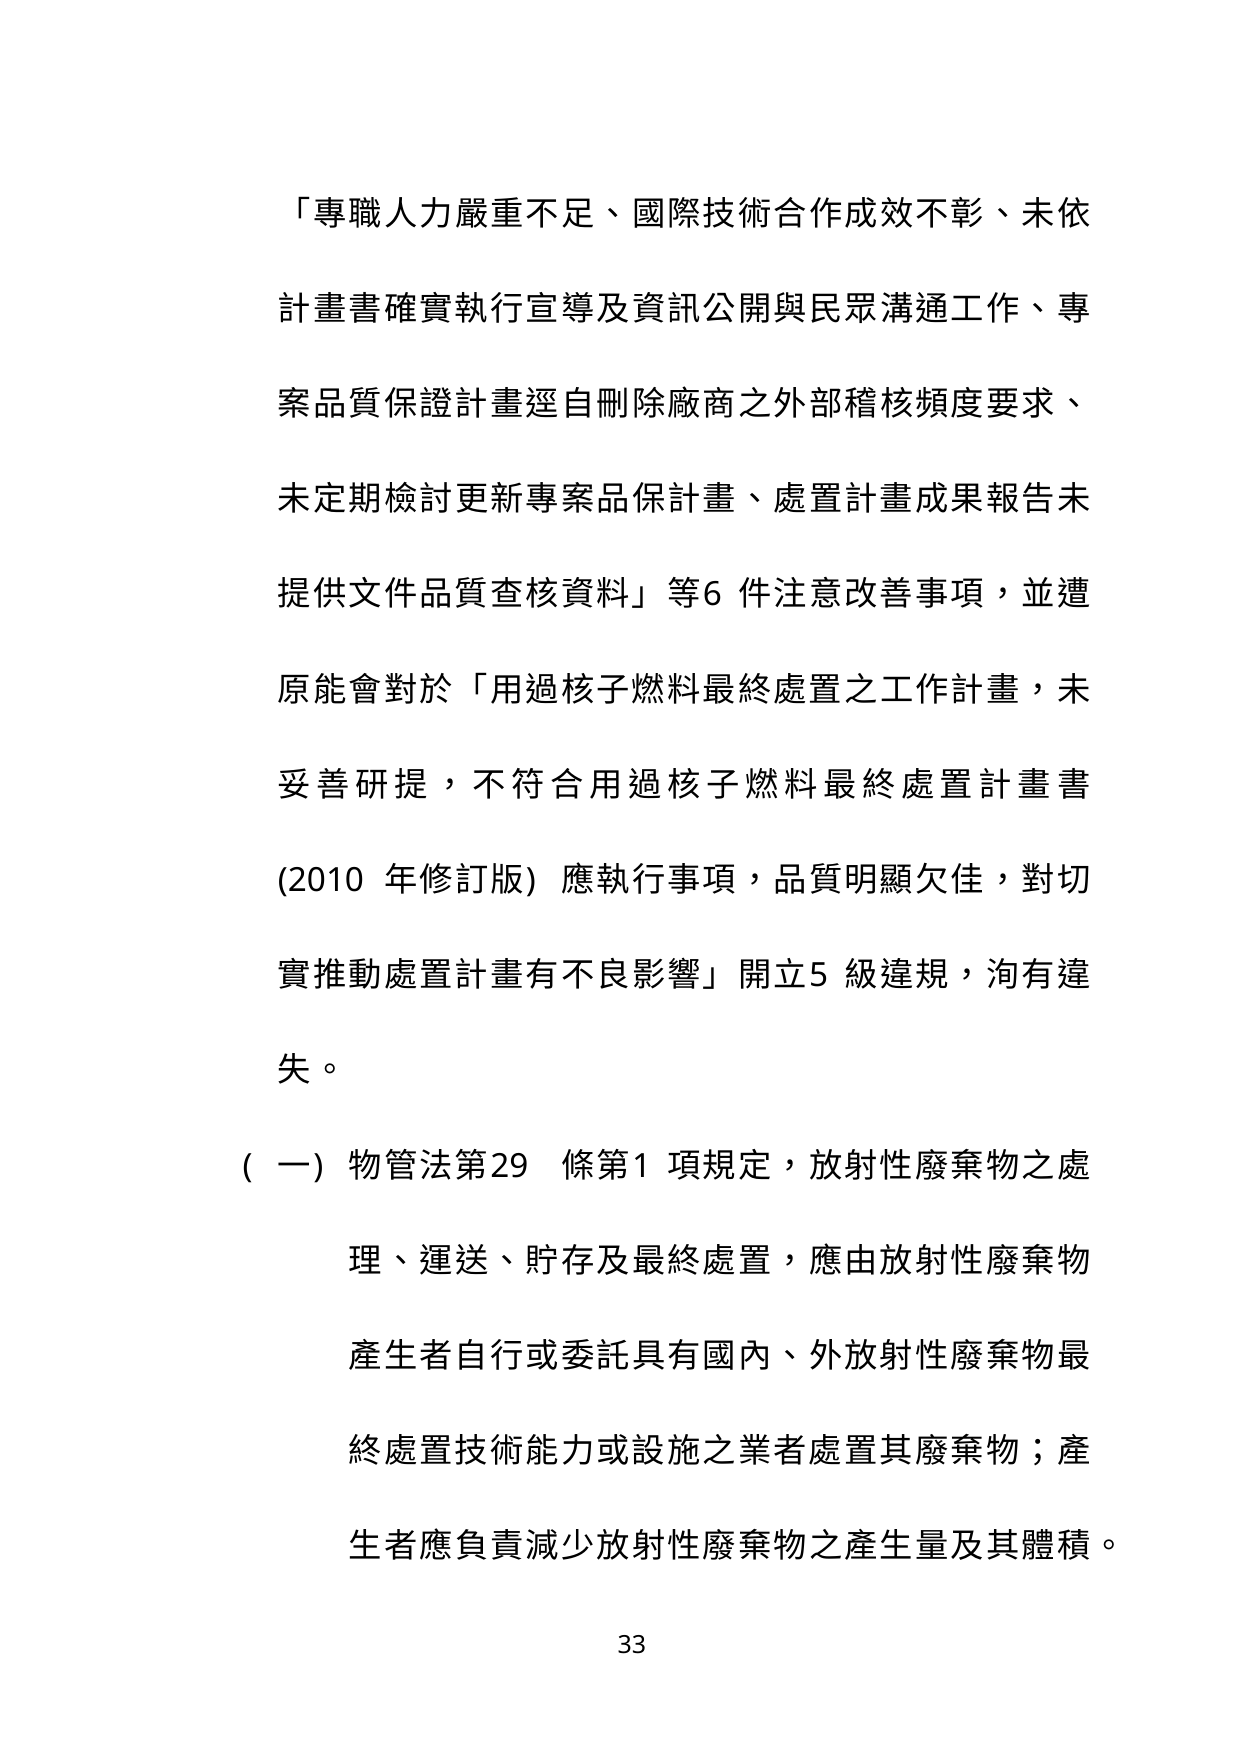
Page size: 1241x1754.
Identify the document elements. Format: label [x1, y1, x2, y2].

subtitle [207, 163, 1092, 1115]
subtitle [242, 1115, 1092, 1591]
